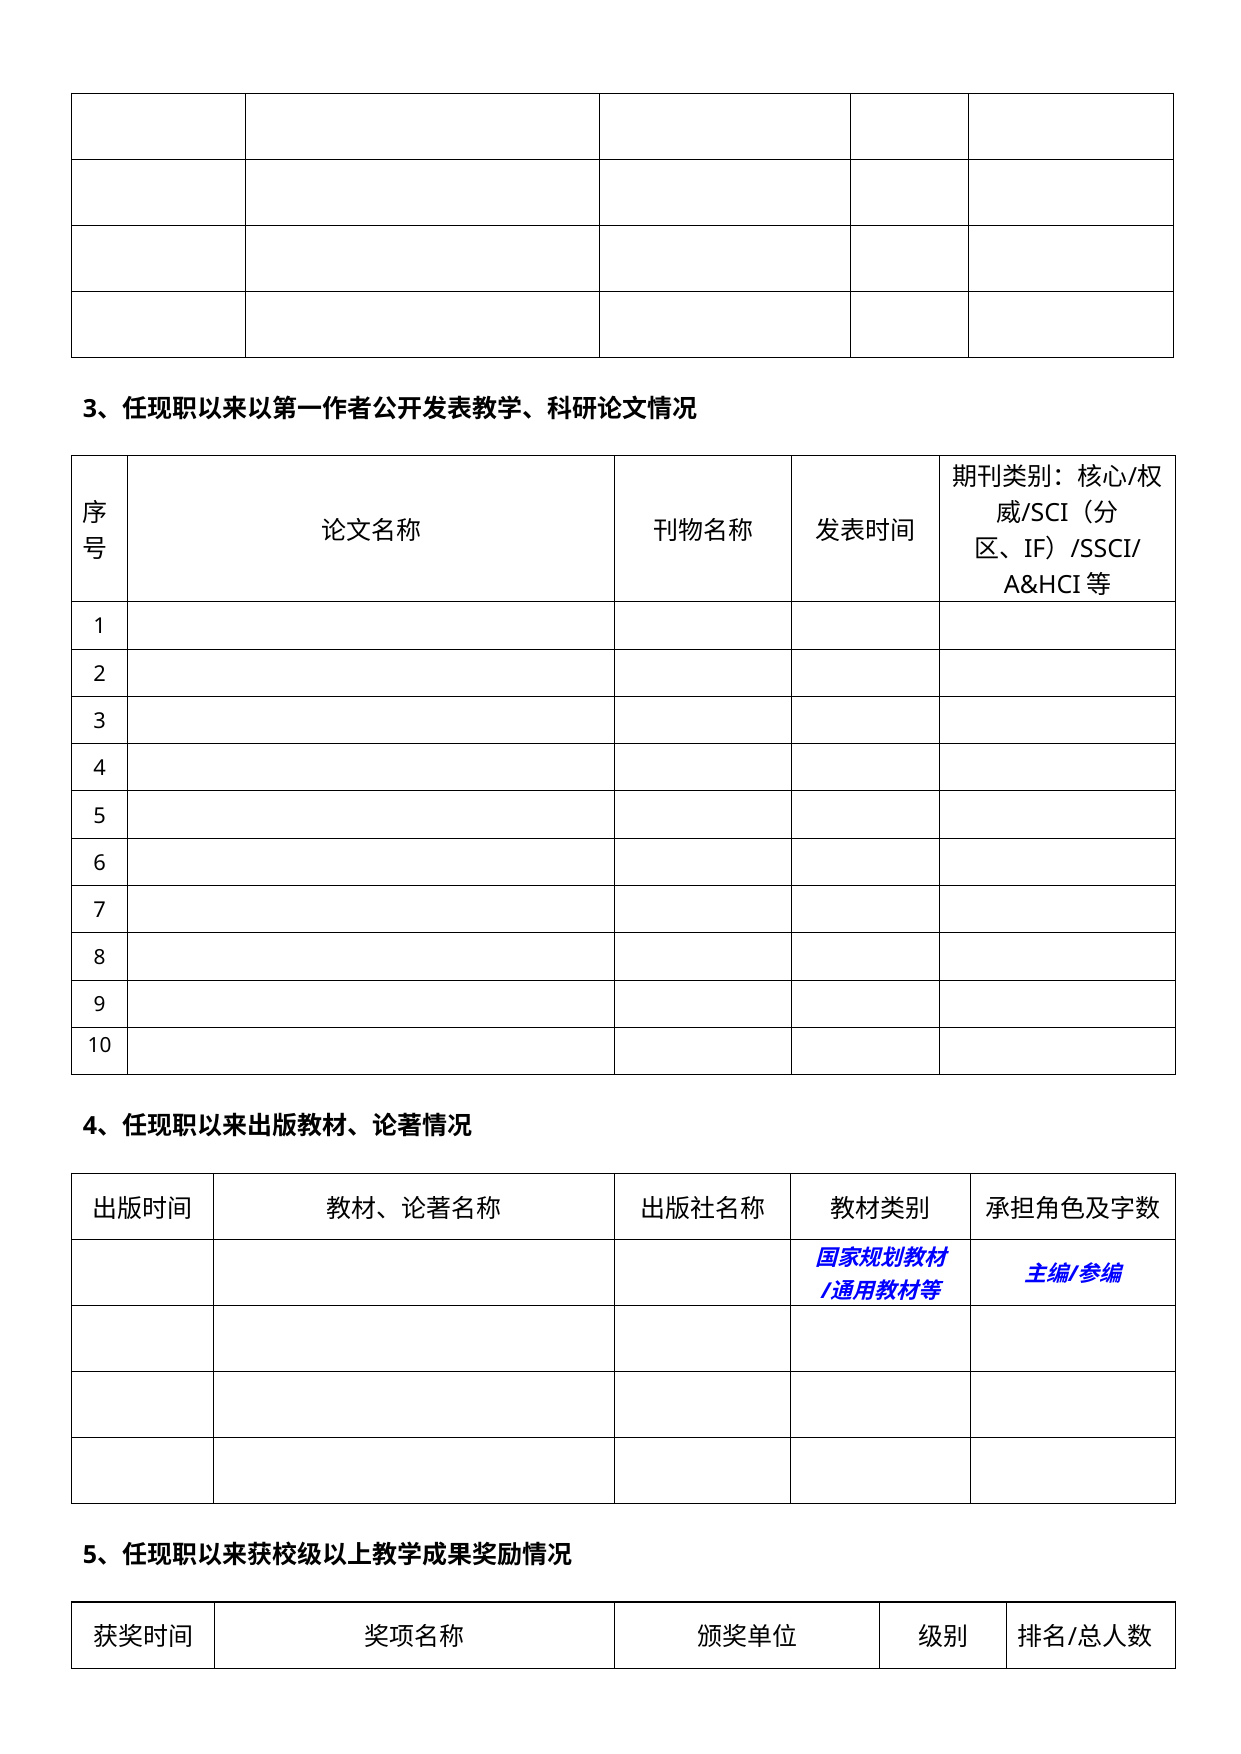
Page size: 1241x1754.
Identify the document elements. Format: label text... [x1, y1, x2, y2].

table_header 获奖时间 [72, 1603, 214, 1667]
table_cell [600, 226, 850, 291]
table_cell [792, 981, 939, 1027]
table_header 教材类别 [791, 1174, 970, 1239]
table_cell [792, 602, 939, 648]
table_cell [969, 226, 1173, 291]
table_cell 9 [72, 981, 127, 1027]
table_cell [600, 94, 850, 158]
table_cell [72, 1372, 213, 1437]
table_header 出版时间 [72, 1174, 213, 1239]
table_cell [791, 1438, 970, 1503]
table_cell [851, 292, 968, 357]
table_cell [128, 886, 614, 932]
table_cell [792, 650, 939, 696]
table_header 期刊类别：核心/权威/SCI（分区、IF）/SSCI/A&HCI等 [940, 456, 1175, 601]
table_cell [615, 1240, 790, 1305]
table_cell 8 [72, 933, 127, 979]
table_header 承担角色及字数 [971, 1174, 1175, 1239]
table_cell [246, 292, 599, 357]
table_cell [615, 744, 791, 790]
table_cell [600, 292, 850, 357]
table_cell [615, 697, 791, 743]
table_cell 5 [72, 791, 127, 838]
table_cell [128, 791, 614, 838]
table_cell 7 [72, 886, 127, 932]
table_cell [792, 1028, 939, 1074]
table_cell 1 [72, 602, 127, 648]
table_cell [246, 160, 599, 224]
table_header 教材、论著名称 [214, 1174, 614, 1239]
text 3、任现职以来以第一作者公开发表教学、科研论文情况 [83, 374, 1122, 439]
table_cell [615, 981, 791, 1027]
table_header 排名/总人数 [1007, 1603, 1175, 1667]
table_cell [128, 744, 614, 790]
table_cell [128, 650, 614, 696]
table_cell [246, 226, 599, 291]
table_cell [72, 1240, 213, 1305]
text 4、任现职以来出版教材、论著情况 [83, 1091, 1122, 1156]
table_cell [792, 744, 939, 790]
table_cell 6 [72, 839, 127, 885]
table_cell [615, 839, 791, 885]
table_header 论文名称 [128, 456, 614, 601]
text 5、任现职以来获校级以上教学成果奖励情况 [83, 1520, 1122, 1585]
table_cell [971, 1306, 1175, 1371]
table_cell [615, 1028, 791, 1074]
table_header 序号 [72, 456, 127, 601]
table_cell [615, 933, 791, 979]
table_header 刊物名称 [615, 456, 791, 601]
table_cell [214, 1372, 614, 1437]
table_cell [615, 1438, 790, 1503]
table_cell [128, 697, 614, 743]
table_cell [214, 1240, 614, 1305]
table_cell [940, 791, 1175, 838]
table_cell [851, 160, 968, 224]
table_cell [128, 839, 614, 885]
table_cell [940, 602, 1175, 648]
table_cell 10 [72, 1028, 127, 1074]
table_cell 国家规划教材 /通用教材等 [791, 1240, 970, 1305]
table_cell [940, 697, 1175, 743]
table_cell [72, 226, 245, 291]
table_cell [214, 1438, 614, 1503]
table_cell [969, 94, 1173, 158]
table_cell [940, 744, 1175, 790]
table_cell [792, 933, 939, 979]
table_cell [214, 1306, 614, 1371]
table_cell [72, 1438, 213, 1503]
table_cell [940, 650, 1175, 696]
table_cell [615, 791, 791, 838]
table_cell [851, 94, 968, 158]
table_cell [128, 933, 614, 979]
table_cell [791, 1306, 970, 1371]
table_cell [940, 886, 1175, 932]
table_cell [792, 791, 939, 838]
table_cell [615, 602, 791, 648]
table_cell [615, 650, 791, 696]
table_cell [971, 1372, 1175, 1437]
table_cell [940, 933, 1175, 979]
table_cell 2 [72, 650, 127, 696]
table_cell [940, 1028, 1175, 1074]
table_cell [128, 1028, 614, 1074]
table_header 颁奖单位 [615, 1603, 879, 1667]
table_cell [615, 886, 791, 932]
table_cell 3 [72, 697, 127, 743]
table_cell [72, 292, 245, 357]
table_cell [792, 839, 939, 885]
table_cell [600, 160, 850, 224]
table_cell 4 [72, 744, 127, 790]
table_cell [246, 94, 599, 158]
table_header 出版社名称 [615, 1174, 790, 1239]
table_cell [615, 1372, 790, 1437]
table_cell [792, 697, 939, 743]
table_cell [72, 94, 245, 158]
table_cell [940, 839, 1175, 885]
table_header 级别 [880, 1603, 1006, 1667]
table_cell [615, 1306, 790, 1371]
table_cell [940, 981, 1175, 1027]
table_cell [72, 1306, 213, 1371]
table_cell [851, 226, 968, 291]
table_cell [792, 886, 939, 932]
table_cell [971, 1438, 1175, 1503]
table_cell [128, 981, 614, 1027]
table_cell [969, 292, 1173, 357]
table_cell [791, 1372, 970, 1437]
table_header 发表时间 [792, 456, 939, 601]
table_cell [969, 160, 1173, 224]
table_cell 主编/参编 [971, 1240, 1175, 1305]
table_cell [128, 602, 614, 648]
table_header 奖项名称 [215, 1603, 614, 1667]
table_cell [72, 160, 245, 224]
